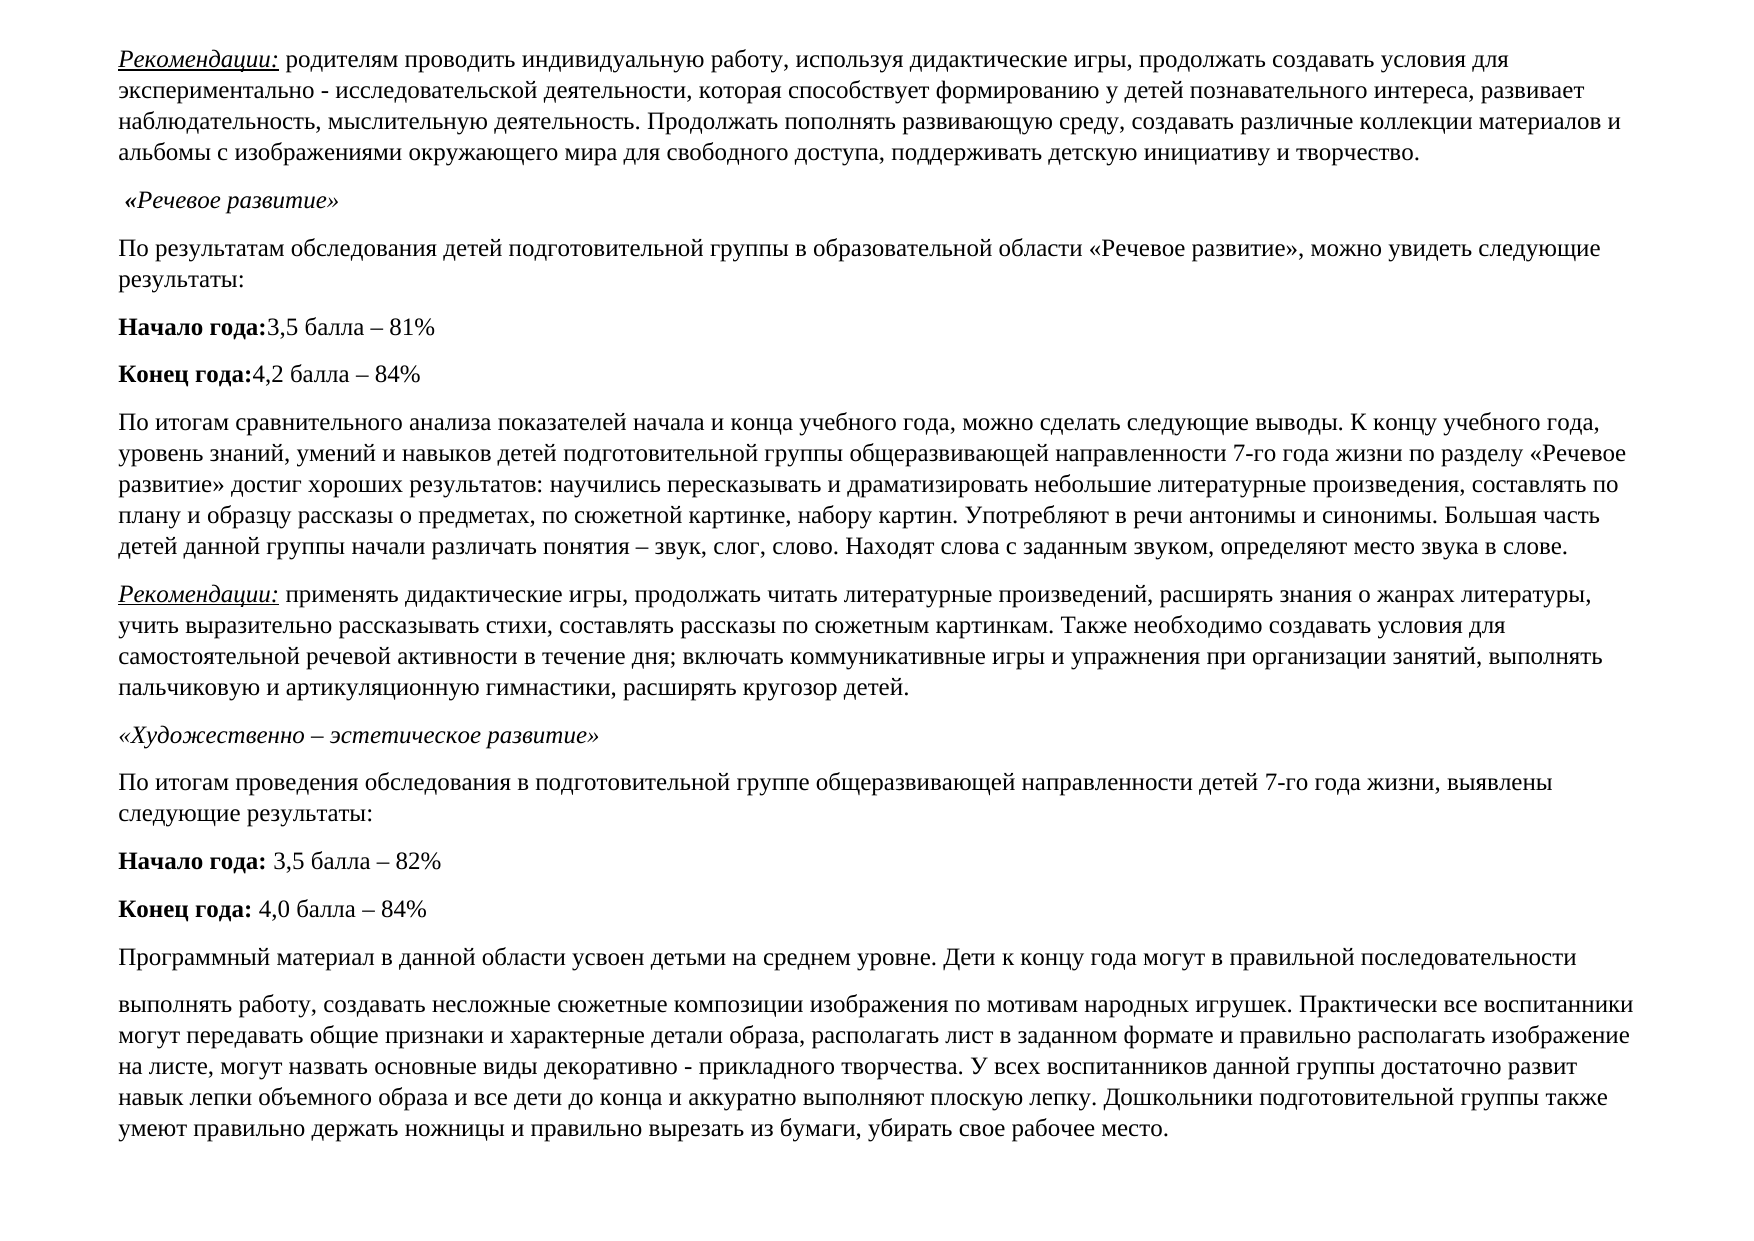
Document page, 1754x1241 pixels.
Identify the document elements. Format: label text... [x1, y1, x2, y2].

text Начало года: 3,5 балла – 82% [118, 846, 1636, 875]
text Конец года: 4,0 балла – 84% [118, 894, 1636, 923]
text Начало года:3,5 балла – 81% [118, 312, 1636, 340]
text Программный материал в данной области усвоен детьми на среднем уровне. Дети к концу года могут в правильной последовательности [118, 942, 1636, 970]
text Рекомендации: родителям проводить индивидуальную работу, используя дидактические игры, продолжать создавать условия для экспериментально - исследовательской деятельности, которая способствует формированию у детей познавательного интереса, развивает наблюдательность, мыслительную деятельность. Продолжать пополнять развивающую среду, создавать различные коллекции материалов и альбомы с изображениями окружающего мира для свободного доступа, поддерживать детскую инициативу и творчество. [118, 44, 1636, 166]
text «Художественно – эстетическое развитие» [118, 720, 1636, 748]
text выполнять работу, создавать несложные сюжетные композиции изображения по мотивам народных игрушек. Практически все воспитанники могут передавать общие признаки и характерные детали образа, располагать лист в заданном формате и правильно располагать изображение на листе, могут назвать основные виды декоративно - прикладного творчества. У всех воспитанников данной группы достаточно развит навык лепки объемного образа и все дети до конца и аккуратно выполняют плоскую лепку. Дошкольники подготовительной группы также умеют правильно держать ножницы и правильно вырезать из бумаги, убирать свое рабочее место. [118, 989, 1636, 1142]
text По результатам обследования детей подготовительной группы в образовательной области «Речевое развитие», можно увидеть следующие результаты: [118, 233, 1636, 293]
text Конец года:4,2 балла – 84% [118, 359, 1636, 388]
text По итогам проведения обследования в подготовительной группе общеразвивающей направленности детей 7-го года жизни, выявлены следующие результаты: [118, 767, 1636, 827]
text Рекомендации: применять дидактические игры, продолжать читать литературные произведений, расширять знания о жанрах литературы, учить выразительно рассказывать стихи, составлять рассказы по сюжетным картинкам. Также необходимо создавать условия для самостоятельной речевой активности в течение дня; включать коммуникативные игры и упражнения при организации занятий, выполнять пальчиковую и артикуляционную гимнастики, расширять кругозор детей. [118, 579, 1636, 701]
text «Речевое развитие» [118, 185, 1636, 214]
text По итогам сравнительного анализа показателей начала и конца учебного года, можно сделать следующие выводы. К концу учебного года, уровень знаний, умений и навыков детей подготовительной группы общеразвивающей направленности 7-го года жизни по разделу «Речевое развитие» достиг хороших результатов: научились пересказывать и драматизировать небольшие литературные произведения, составлять по плану и образцу рассказы о предметах, по сюжетной картинке, набору картин. Употребляют в речи антонимы и синонимы. Большая часть детей данной группы начали различать понятия – звук, слог, слово. Находят слова с заданным звуком, определяют место звука в слове. [118, 407, 1636, 560]
